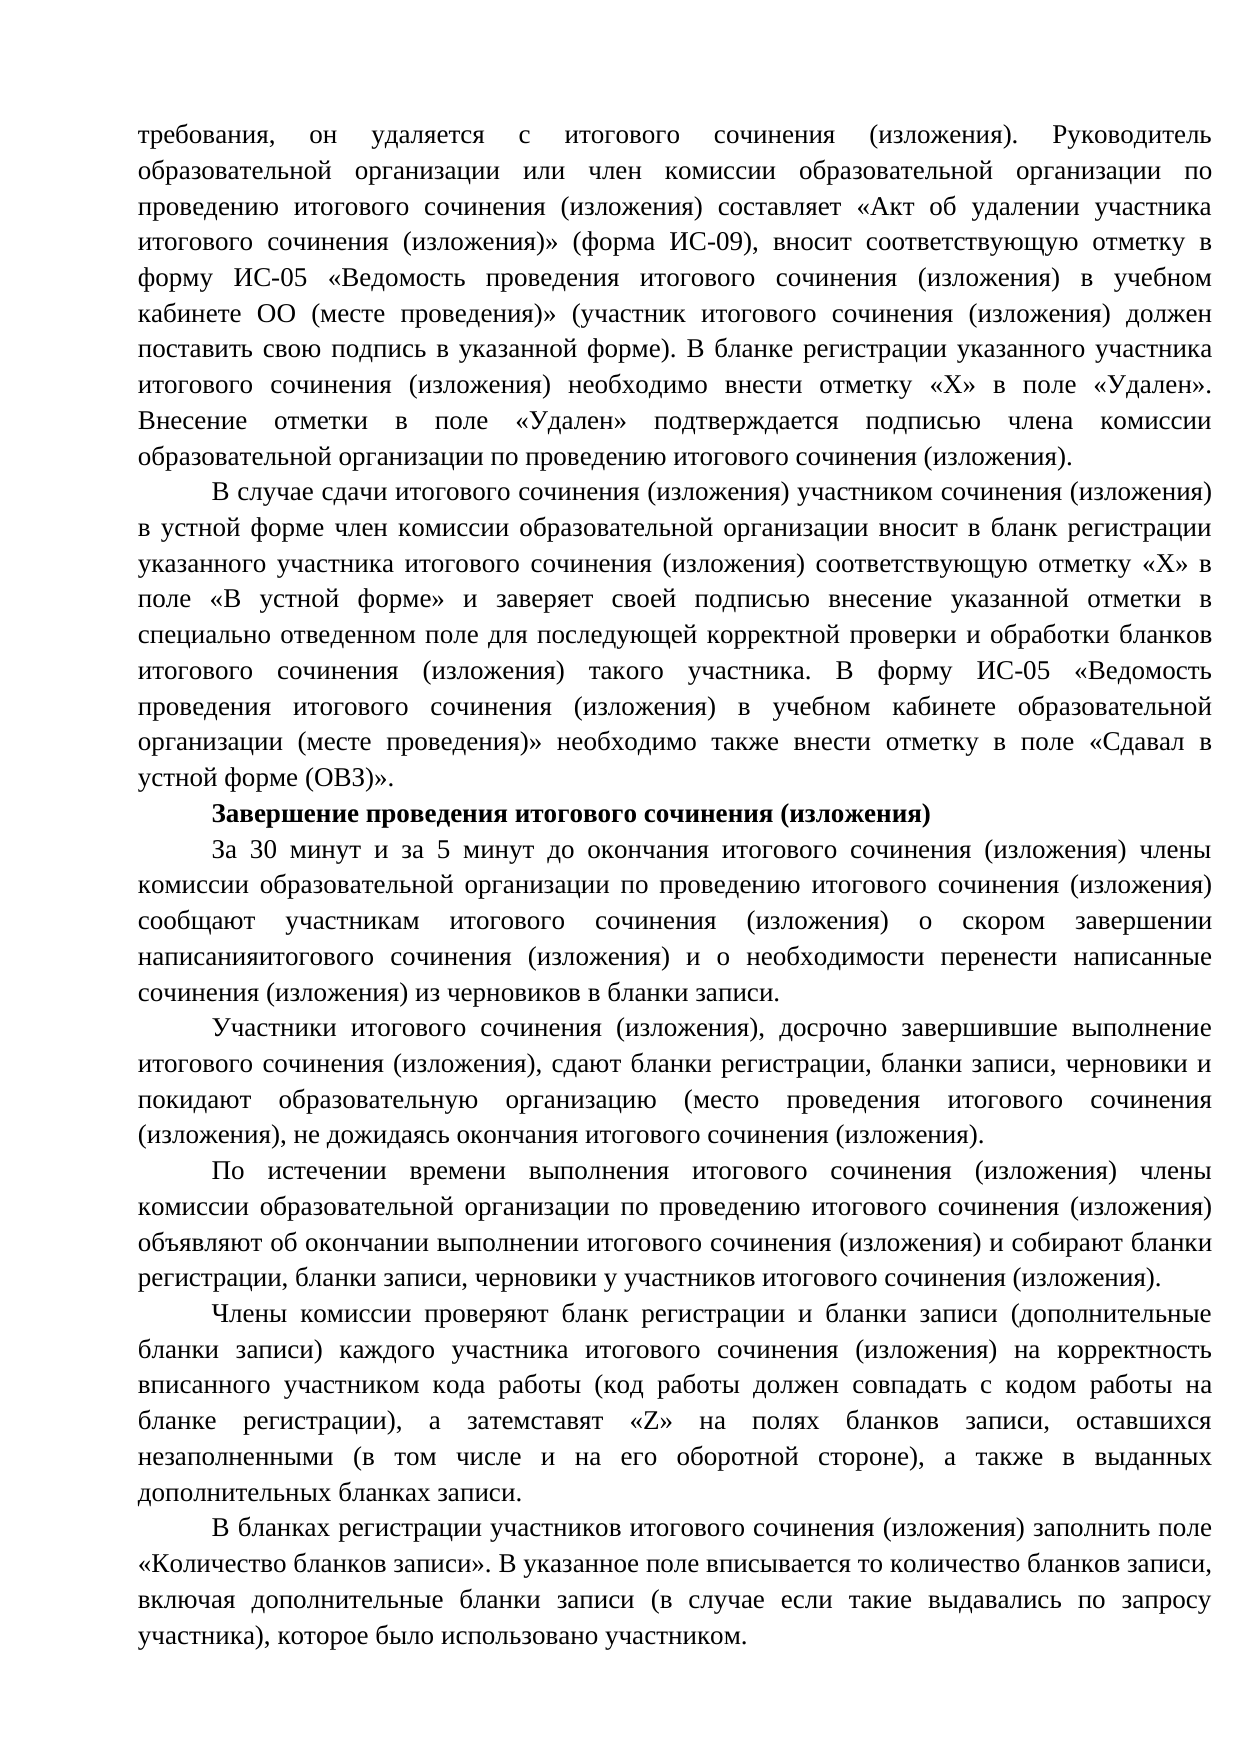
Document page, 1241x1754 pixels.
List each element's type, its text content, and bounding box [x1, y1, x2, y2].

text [138, 118, 1213, 471]
text В случае сдачи итогового сочинения (изложения) участником сочинения (изложения) в устной форме член комиссии образовательной организации вносит в бланк регистрации указанного участника итогового сочинения (изложения) соответствующую отметку «Х» в поле «В устной форме» и заверяет своей подписью внесение указанной отметки в специально отведенном поле для последующей корректной проверки и обработки бланков итогового сочинения (изложения) такого участника. В форму ИС-05 «Ведомость проведения итогового сочинения (изложения) в учебном кабинете образовательной организации (месте проведения)» необходимо также внести отметку в поле «Сдавал в устной форме (ОВЗ)». [138, 475, 1213, 792]
text В бланках регистрации участников итогового сочинения (изложения) заполнить поле «Количество бланков записи». В указанное поле вписывается то количество бланков записи, включая дополнительные бланки записи (в случае если такие выдавались по запросу участника), которое было использовано участником. [138, 1512, 1213, 1650]
text По истечении времени выполнения итогового сочинения (изложения) члены комиссии образовательной организации по проведению итогового сочинения (изложения) объявляют об окончании выполнении итогового сочинения (изложения) и собирают бланки регистрации, бланки записи, черновики у участников итогового сочинения (изложения). [138, 1154, 1213, 1293]
text За 30 минут и за 5 минут до окончания итогового сочинения (изложения) члены комиссии образовательной организации по проведению итогового сочинения (изложения) сообщают участникам итогового сочинения (изложения) о скором завершении написанияитогового сочинения (изложения) и о необходимости перенести написанные сочинения (изложения) из черновиков в бланки записи. [138, 833, 1213, 1007]
text Участники итогового сочинения (изложения), досрочно завершившие выполнение итогового сочинения (изложения), сдают бланки регистрации, бланки записи, черновики и покидают образовательную организацию (место проведения итогового сочинения (изложения), не дожидаясь окончания итогового сочинения (изложения). [138, 1011, 1213, 1150]
text Завершение проведения итогового сочинения (изложения) [138, 797, 1213, 828]
text Члены комиссии проверяют бланк регистрации и бланки записи (дополнительные бланки записи) каждого участника итогового сочинения (изложения) на корректность вписанного участником кода работы (код работы должен совпадать с кодом работы на бланке регистрации), а затемставят «Z» на полях бланков записи, оставшихся незаполненными (в том числе и на его оборотной стороне), а также в выданных дополнительных бланках записи. [138, 1297, 1213, 1507]
